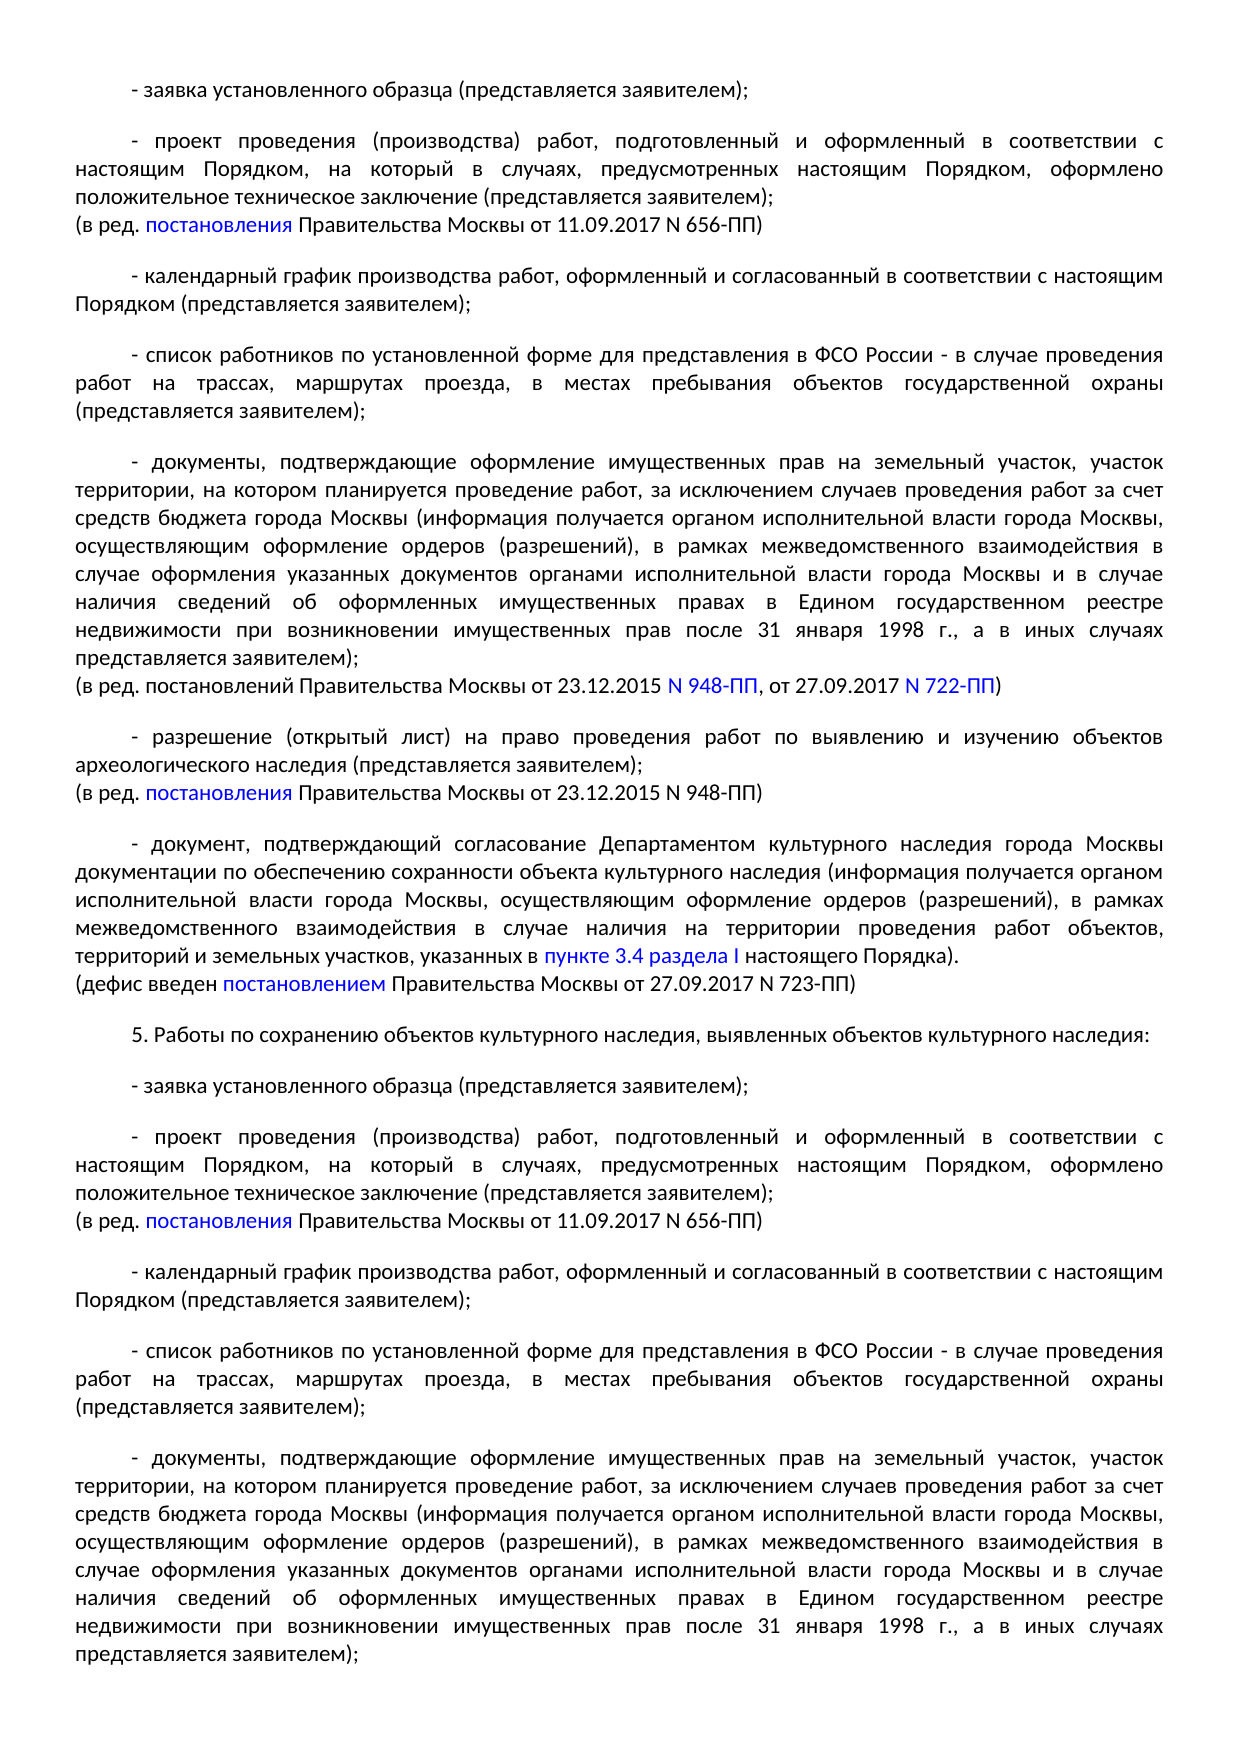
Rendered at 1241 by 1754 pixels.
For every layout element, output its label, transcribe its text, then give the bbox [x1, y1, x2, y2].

text - заявка установленного образца (представляется заявителем); [75, 1071, 1165, 1099]
text (в ред. постановлений Правительства Москвы от 23.12.2015 N 948-ПП, от 27.09.2017 N 722-ПП) [75, 671, 1165, 699]
text - список работников по установленной форме для представления в ФСО России - в случае проведения работ на трассах, маршрутах проезда, в местах пребывания объектов государственной охраны (представляется заявителем); [75, 340, 1165, 424]
text (в ред. постановления Правительства Москвы от 23.12.2015 N 948-ПП) [75, 778, 1165, 806]
text - проект проведения (производства) работ, подготовленный и оформленный в соответствии с настоящим Порядком, на который в случаях, предусмотренных настоящим Порядком, оформлено положительное техническое заключение (представляется заявителем); [75, 126, 1165, 210]
text - разрешение (открытый лист) на право проведения работ по выявлению и изучению объектов археологического наследия (представляется заявителем); [75, 722, 1165, 778]
text (в ред. постановления Правительства Москвы от 11.09.2017 N 656-ПП) [75, 210, 1165, 238]
text - проект проведения (производства) работ, подготовленный и оформленный в соответствии с настоящим Порядком, на который в случаях, предусмотренных настоящим Порядком, оформлено положительное техническое заключение (представляется заявителем); [75, 1122, 1165, 1206]
text - календарный график производства работ, оформленный и согласованный в соответствии с настоящим Порядком (представляется заявителем); [75, 1257, 1165, 1313]
text - документы, подтверждающие оформление имущественных прав на земельный участок, участок территории, на котором планируется проведение работ, за исключением случаев проведения работ за счет средств бюджета города Москвы (информация получается органом исполнительной власти города Москвы, осуществляющим оформление ордеров (разрешений), в рамках межведомственного взаимодействия в случае оформления указанных документов органами исполнительной власти города Москвы и в случае наличия сведений об оформленных имущественных правах в Едином государственном реестре недвижимости при возникновении имущественных прав после 31 января 1998 г., а в иных случаях представляется заявителем); [75, 447, 1165, 671]
text - список работников по установленной форме для представления в ФСО России - в случае проведения работ на трассах, маршрутах проезда, в местах пребывания объектов государственной охраны (представляется заявителем); [75, 1336, 1165, 1420]
text - заявка установленного образца (представляется заявителем); [75, 75, 1165, 103]
text (в ред. постановления Правительства Москвы от 11.09.2017 N 656-ПП) [75, 1206, 1165, 1234]
text (дефис введен постановлением Правительства Москвы от 27.09.2017 N 723-ПП) [75, 969, 1165, 997]
text - документ, подтверждающий согласование Департаментом культурного наследия города Москвы документации по обеспечению сохранности объекта культурного наследия (информация получается органом исполнительной власти города Москвы, осуществляющим оформление ордеров (разрешений), в рамках межведомственного взаимодействия в случае наличия на территории проведения работ объектов, территорий и земельных участков, указанных в пункте 3.4 раздела I настоящего Порядка). [75, 829, 1165, 969]
text - документы, подтверждающие оформление имущественных прав на земельный участок, участок территории, на котором планируется проведение работ, за исключением случаев проведения работ за счет средств бюджета города Москвы (информация получается органом исполнительной власти города Москвы, осуществляющим оформление ордеров (разрешений), в рамках межведомственного взаимодействия в случае оформления указанных документов органами исполнительной власти города Москвы и в случае наличия сведений об оформленных имущественных правах в Едином государственном реестре недвижимости при возникновении имущественных прав после 31 января 1998 г., а в иных случаях представляется заявителем); [75, 1443, 1165, 1667]
text 5. Работы по сохранению объектов культурного наследия, выявленных объектов культурного наследия: [75, 1020, 1165, 1048]
text - календарный график производства работ, оформленный и согласованный в соответствии с настоящим Порядком (представляется заявителем); [75, 261, 1165, 317]
